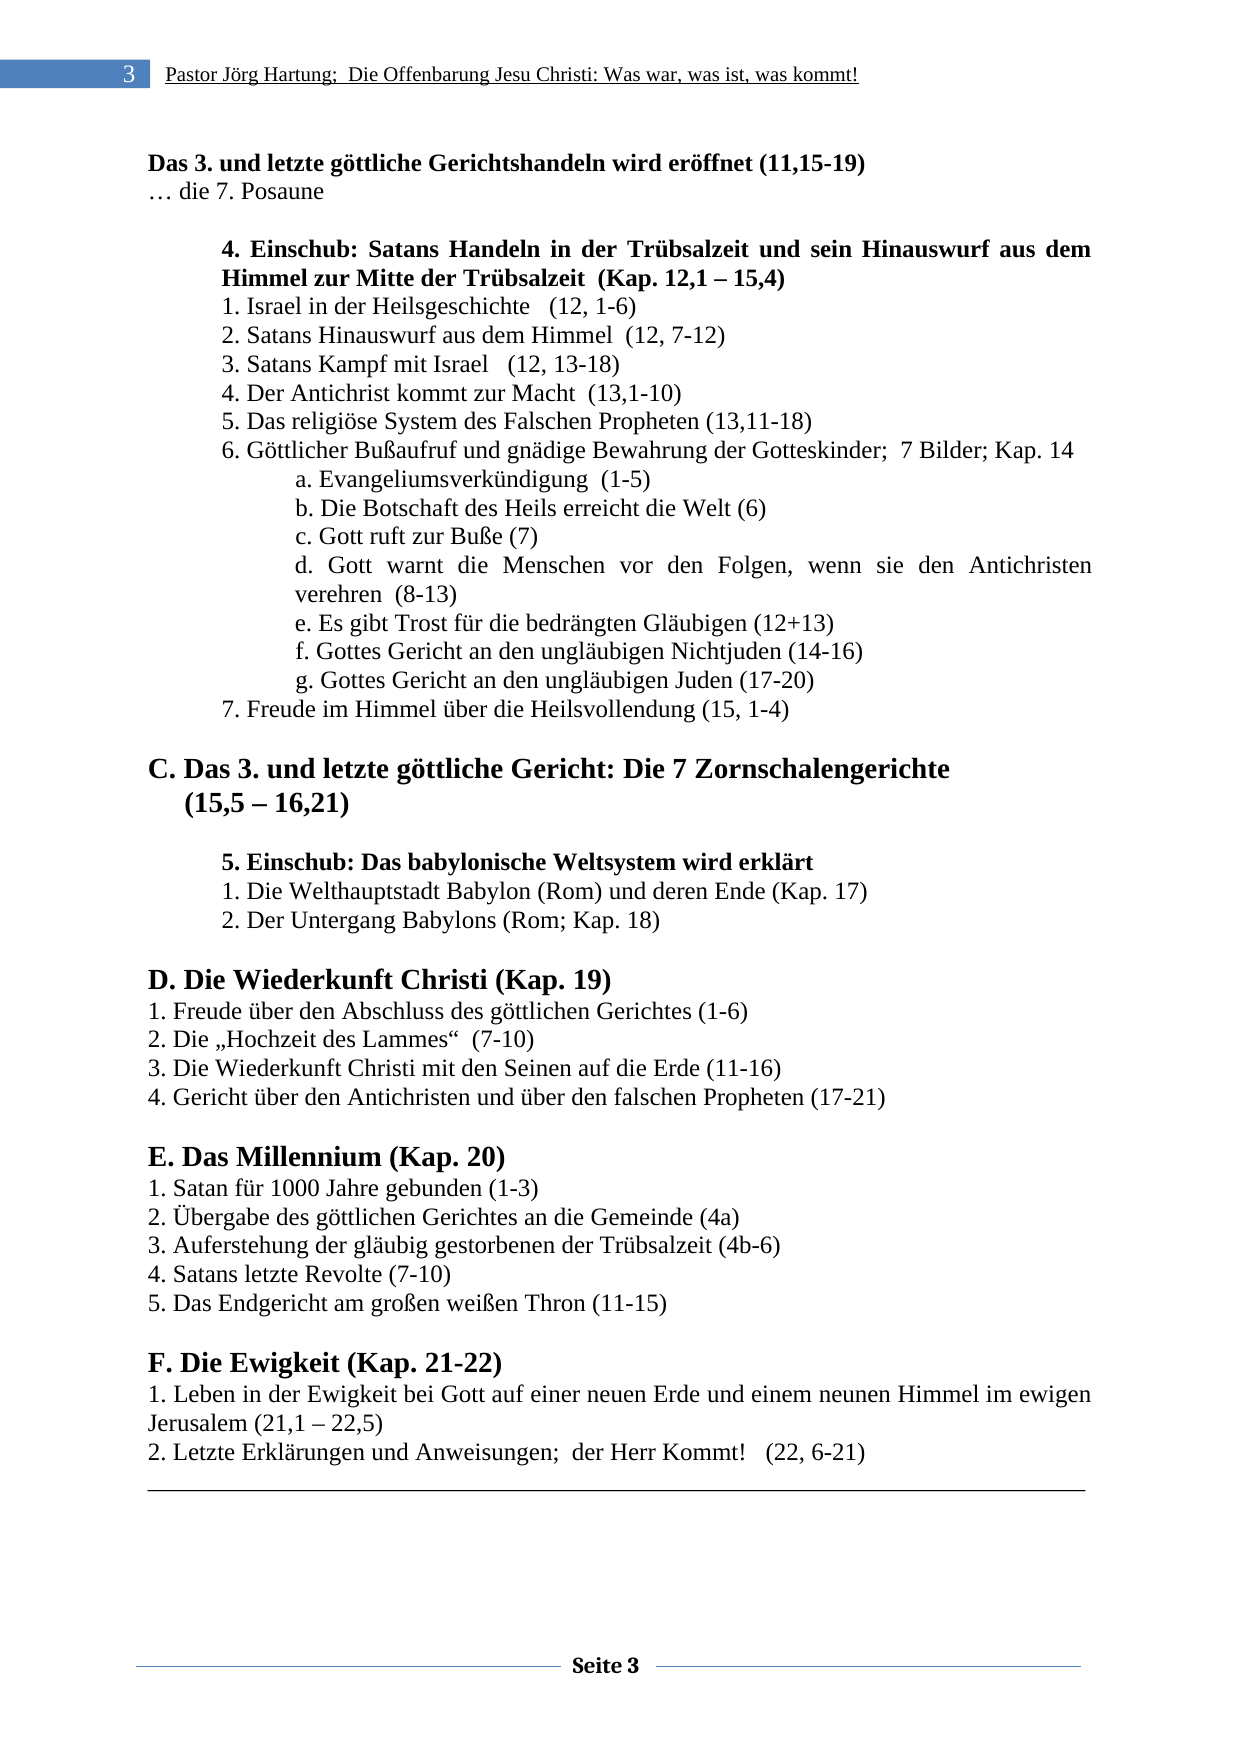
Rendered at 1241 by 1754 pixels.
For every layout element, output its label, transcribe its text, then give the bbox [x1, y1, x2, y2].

text 3. Satans Kampf mit Israel (12, 13-18) [148, 349, 1093, 378]
text 6. Göttlicher Bußaufruf und gnädige Bewahrung der Gotteskinder; 7 Bilder; Kap. 14 [148, 435, 1093, 464]
text 2. Satans Hinauswurf aus dem Himmel (12, 7-12) [148, 320, 1093, 349]
text ___________________________________________________________________________ [148, 1465, 1093, 1494]
text 1. Israel in der Heilsgeschichte (12, 1-6) [148, 291, 1093, 320]
text E. Das Millennium (Kap. 20) [148, 1139, 1093, 1173]
text 4. Gericht über den Antichristen und über den falschen Propheten (17-21) [148, 1082, 1093, 1111]
text 1. Freude über den Abschluss des göttlichen Gerichtes (1-6) [148, 996, 1093, 1024]
text 3. Die Wiederkunft Christi mit den Seinen auf die Erde (11-16) [148, 1053, 1093, 1082]
text 1. Leben in der Ewigkeit bei Gott auf einer neuen Erde und einem neunen Himmel im ewigen Jerusalem (21,1 – 22,5) [148, 1379, 1093, 1437]
text … die 7. Posaune [148, 176, 1093, 205]
text 4. Der Antichrist kommt zur Macht (13,1-10) [148, 378, 1093, 406]
text 2. Letzte Erklärungen und Anweisungen; der Herr Kommt! (22, 6-21) [148, 1437, 1093, 1465]
text g. Gottes Gericht an den ungläubigen Juden (17-20) [148, 665, 1093, 694]
text 3. Auferstehung der gläubig gestorbenen der Trübsalzeit (4b-6) [148, 1231, 1093, 1259]
text d. Gott warnt die Menschen vor den Folgen, wenn sie den Antichristen verehren (8-13) [294, 550, 1093, 608]
text 2. Übergabe des göttlichen Gerichtes an die Gemeinde (4a) [148, 1202, 1093, 1231]
text 5. Das religiöse System des Falschen Propheten (13,11-18) [148, 406, 1093, 435]
text 5. Das Endgericht am großen weißen Thron (11-15) [148, 1288, 1093, 1317]
text D. Die Wiederkunft Christi (Kap. 19) [148, 962, 1093, 996]
text 7. Freude im Himmel über die Heilsvollendung (15, 1-4) [148, 694, 1093, 723]
text 4. Einschub: Satans Handeln in der Trübsalzeit und sein Hinauswurf aus dem Himmel zur Mitte der Trübsalzeit (Kap. 12,1 – 15,4) [221, 234, 1093, 291]
text a. Evangeliumsverkündigung (1-5) [221, 464, 1093, 493]
text F. Die Ewigkeit (Kap. 21-22) [148, 1346, 1093, 1379]
text 1. Die Welthauptstadt Babylon (Rom) und deren Ende (Kap. 17) [148, 876, 1093, 905]
text 2. Die „Hochzeit des Lammes“ (7-10) [148, 1024, 1093, 1053]
text 4. Satans letzte Revolte (7-10) [148, 1259, 1093, 1288]
text 2. Der Untergang Babylons (Rom; Kap. 18) [148, 905, 1093, 933]
text b. Die Botschaft des Heils erreicht die Welt (6) [148, 493, 1093, 521]
text f. Gottes Gericht an den ungläubigen Nichtjuden (14-16) [148, 636, 1093, 665]
text (15,5 – 16,21) [148, 785, 1093, 818]
text c. Gott ruft zur Buße (7) [221, 521, 1093, 550]
text 5. Einschub: Das babylonische Weltsystem wird erklärt [148, 847, 1093, 876]
text Das 3. und letzte göttliche Gerichtshandeln wird eröffnet (11,15-19) [148, 148, 1093, 176]
text 1. Satan für 1000 Jahre gebunden (1-3) [148, 1173, 1093, 1202]
text C. Das 3. und letzte göttliche Gericht: Die 7 Zornschalengerichte [148, 751, 1093, 785]
text e. Es gibt Trost für die bedrängten Gläubigen (12+13) [221, 608, 1093, 636]
